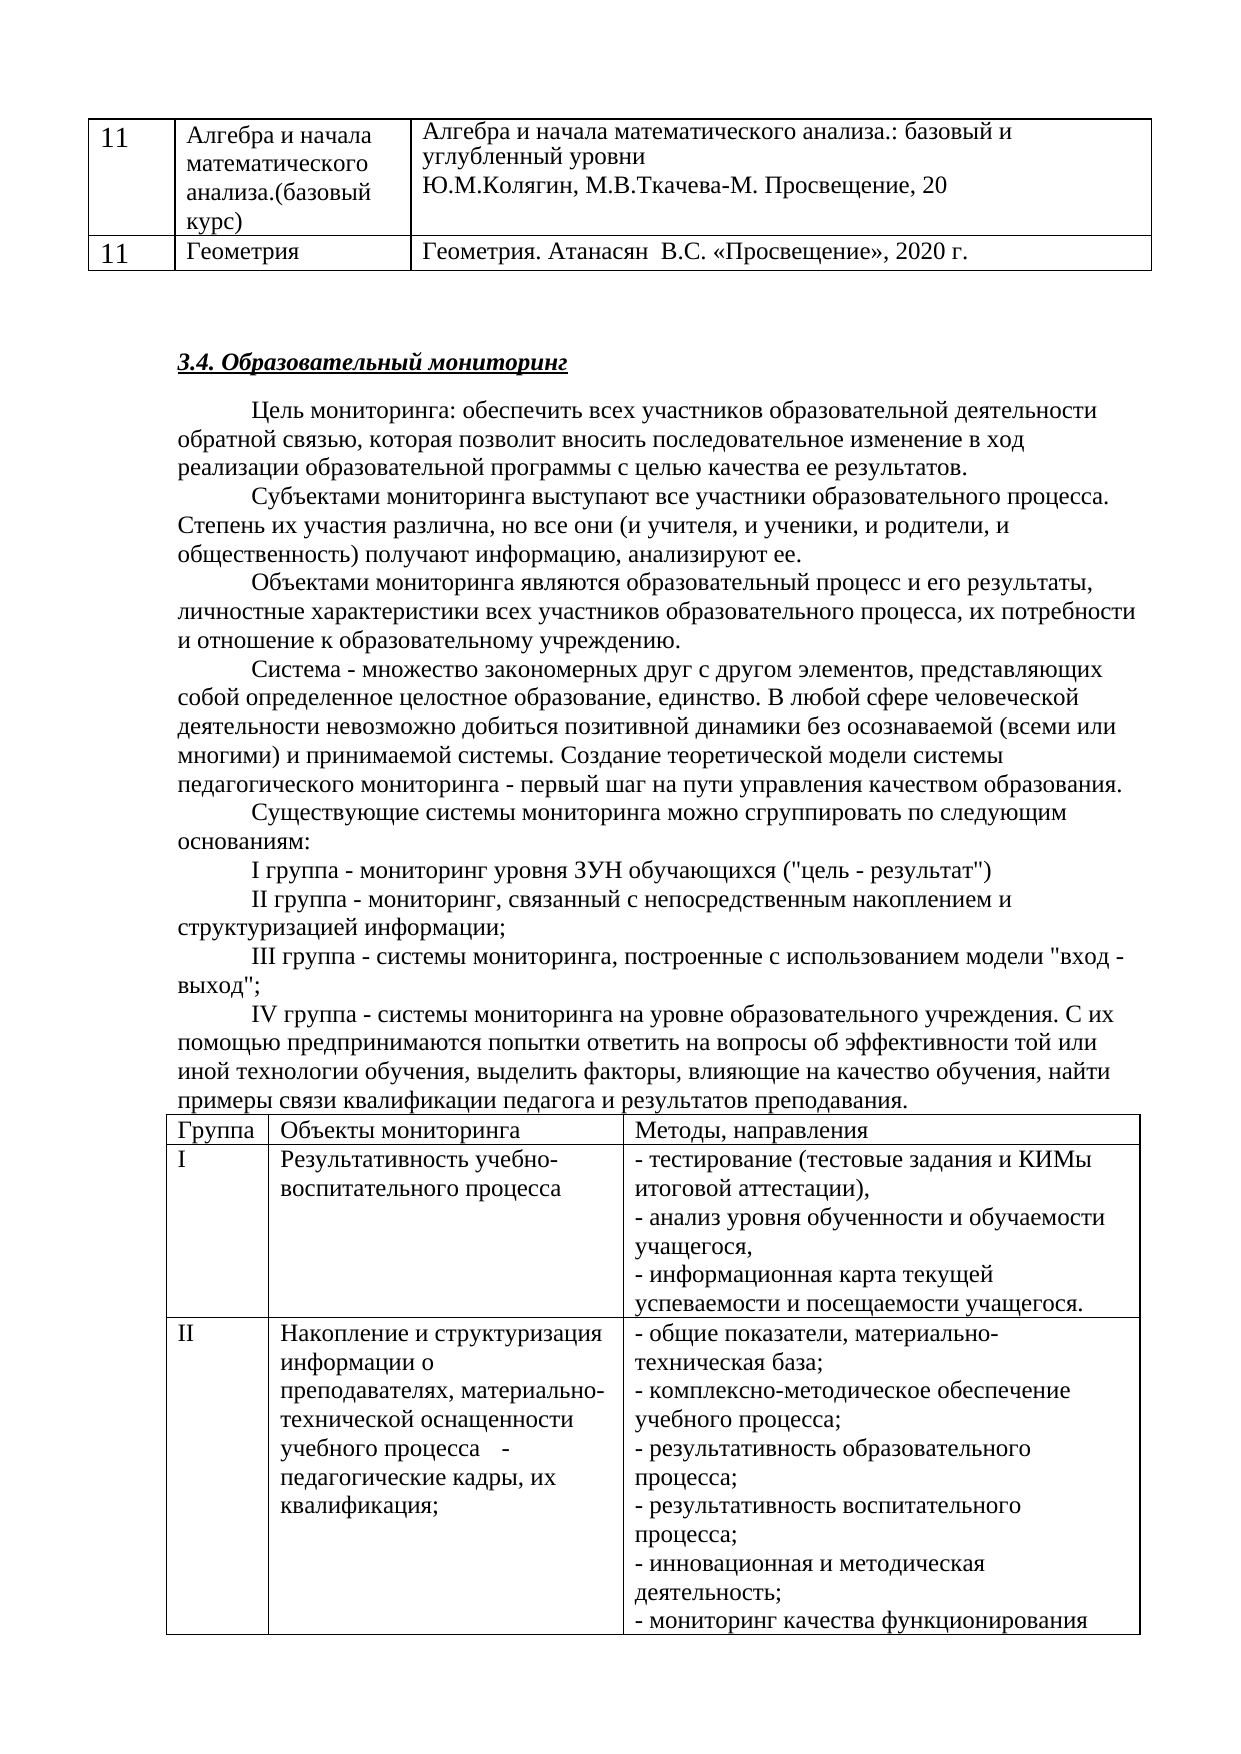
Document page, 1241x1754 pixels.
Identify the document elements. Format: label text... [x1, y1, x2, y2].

text Объектами мониторинга являются образовательный процесс и его результаты, личностные характеристики всех участников образовательного процесса, их потребности и отношение к образовательному учреждению. [177, 567, 1152, 654]
text Система - множество закономерных друг с другом элементов, представляющих собой определенное целостное образование, единство. В любой сфере человеческой деятельности невозможно добиться позитивной динамики без осознаваемой (всеми или многими) и принимаемой системы. Создание теоретической модели системы педагогического мониторинга - первый шаг на пути управления качеством образования. [177, 654, 1152, 797]
text III группа - системы мониторинга, построенные с использованием модели "вход - выход"; [177, 941, 1152, 999]
table_cell Геометрия [176, 236, 410, 270]
text I группа - мониторинг уровня ЗУН обучающихся ("цель - результат") [177, 855, 1152, 884]
table_header Группа [167, 1115, 268, 1143]
text II группа - мониторинг, связанный с непосредственным накоплением и структуризацией информации; [177, 884, 1152, 941]
table_cell 11 [89, 236, 174, 270]
table_cell Результативность учебно-воспитательного процесса [269, 1145, 623, 1317]
table_cell Геометрия. Атанасян В.С. «Просвещение», 2020 г. [412, 236, 1151, 270]
table_cell 11 [89, 120, 174, 235]
table_cell - тестирование (тестовые задания и КИМы итоговой аттестации), - анализ уровня обученности и обучаемости учащегося, - информационная карта текущей успеваемости и посещаемости учащегося. [624, 1145, 1139, 1317]
text IV группа - системы мониторинга на уровне образовательного учреждения. С их помощью предпринимаются попытки ответить на вопросы об эффективности той или иной технологии обучения, выделить факторы, влияющие на качество обучения, найти примеры связи квалификации педагога и результатов преподавания. [177, 999, 1152, 1114]
text 3.4. Образовательный мониторинг [177, 347, 1152, 376]
table_cell I [167, 1145, 268, 1317]
text Субъектами мониторинга выступают все участники образовательного процесса. Степень их участия различна, но все они (и учителя, и ученики, и родители, и общественность) получают информацию, анализируют ее. [177, 481, 1152, 567]
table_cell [624, 1318, 1139, 1634]
text Цель мониторинга: обеспечить всех участников образовательной деятельности обратной связью, которая позволит вносить последовательное изменение в ход реализации образовательной программы с целью качества ее результатов. [177, 395, 1152, 481]
table_header Объекты мониторинга [269, 1115, 623, 1143]
text Существующие системы мониторинга можно сгруппировать по следующим основаниям: [177, 797, 1152, 855]
table_cell Алгебра и начала математического анализа.: базовый и углубленный уровни Ю.М.Колягин, М.В.Ткачева-М. Просвещение, 20 [412, 120, 1151, 235]
table_header Методы, направления [624, 1115, 1139, 1143]
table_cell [269, 1318, 623, 1634]
table_cell Алгебра и начала математического анализа.(базовый курс) [176, 120, 410, 235]
table_cell II [167, 1318, 268, 1634]
